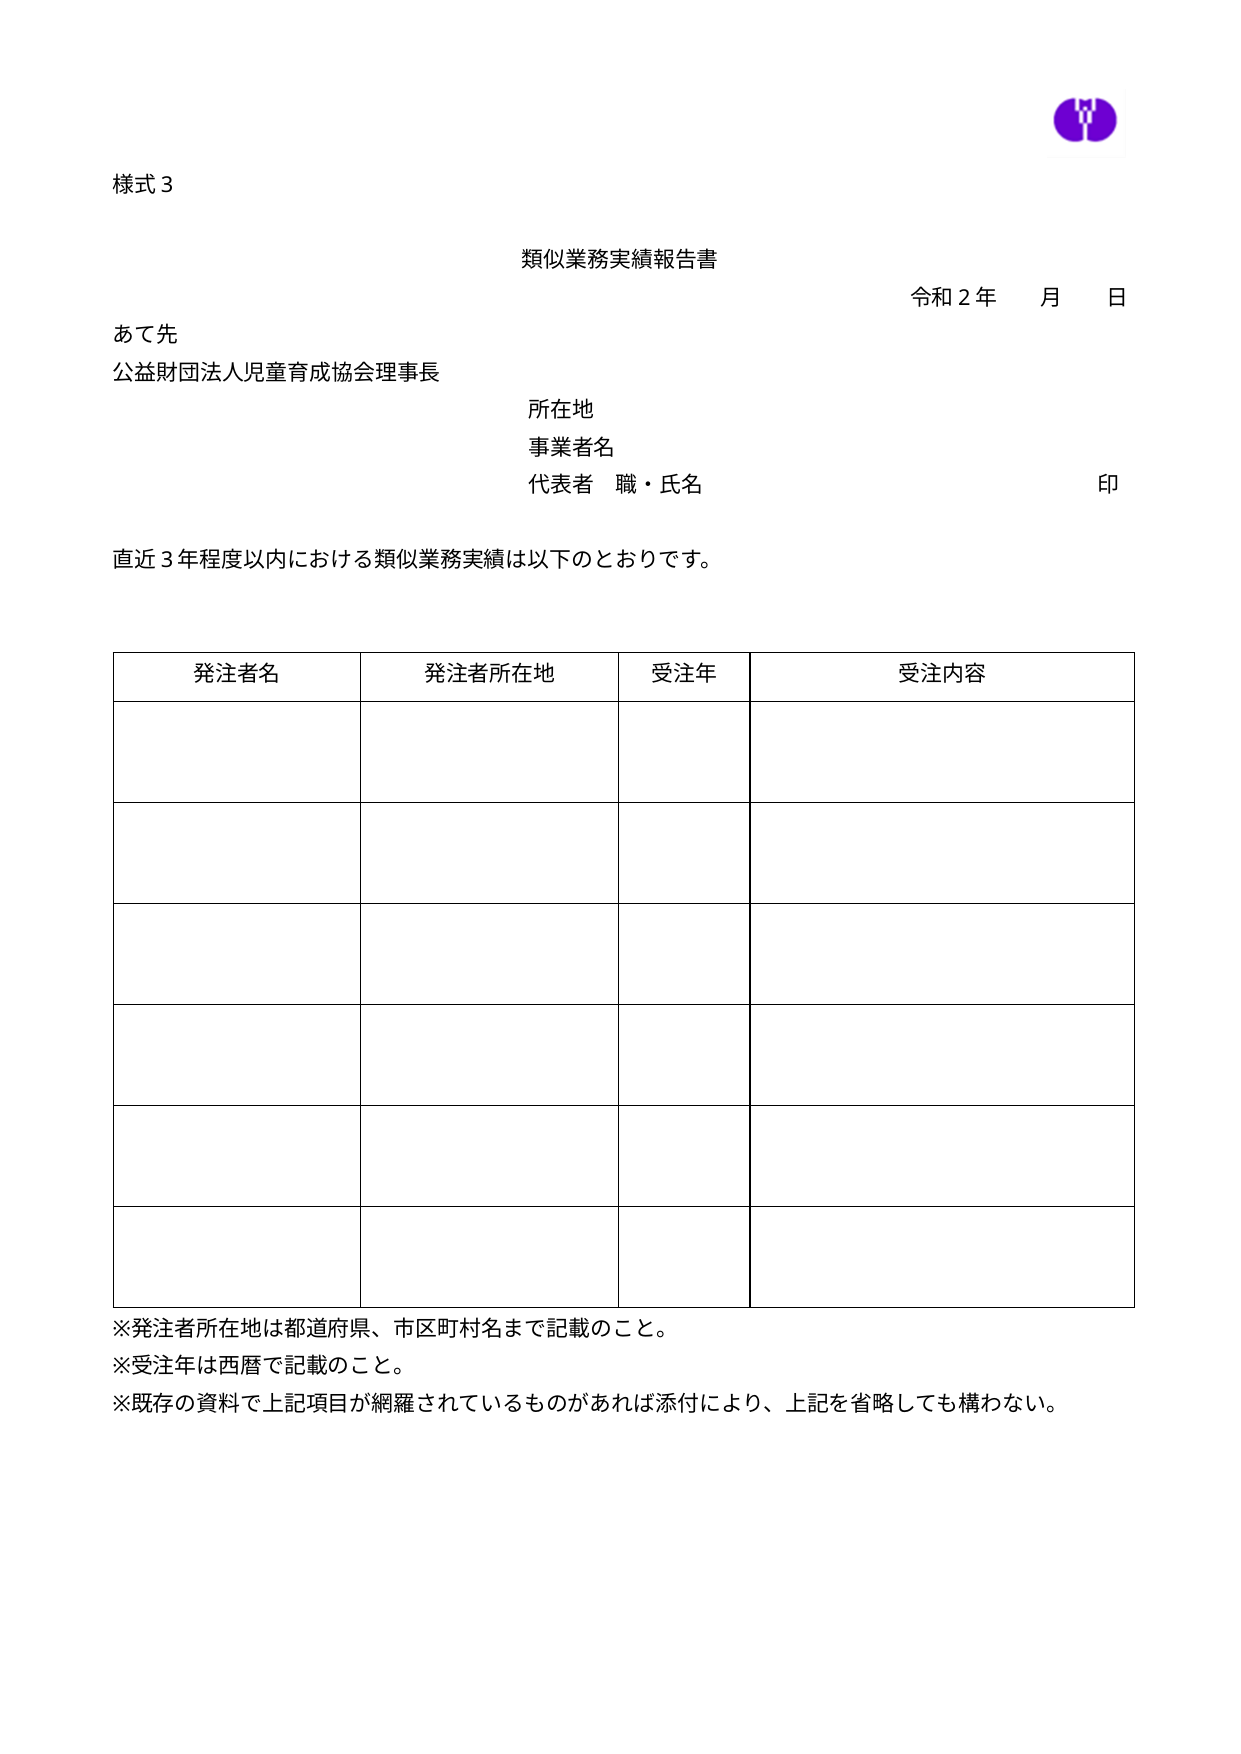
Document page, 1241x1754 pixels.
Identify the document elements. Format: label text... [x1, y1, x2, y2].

table_cell [114, 1106, 360, 1206]
table_cell [751, 1207, 1134, 1307]
table_cell [361, 803, 618, 903]
table_cell [619, 702, 749, 802]
text 所在地 [112, 389, 1128, 427]
table_cell [619, 1005, 749, 1105]
text 令和2年 月 日 [112, 277, 1128, 314]
table_cell [751, 904, 1134, 1004]
table_cell [361, 702, 618, 802]
table_cell [751, 1106, 1134, 1206]
text 様式3 [112, 164, 1128, 202]
table_cell [751, 803, 1134, 903]
table_cell [751, 1005, 1134, 1105]
table_cell [619, 803, 749, 903]
table_cell [751, 702, 1134, 802]
table_cell [619, 1106, 749, 1206]
table_cell [114, 1207, 360, 1307]
table_cell [114, 702, 360, 802]
text あて先 [112, 314, 1128, 352]
picture [1046, 89, 1127, 159]
table_cell [619, 1207, 749, 1307]
text 事業者名 [112, 427, 1128, 464]
text ※受注年は西暦で記載のこと。 [112, 1345, 1128, 1383]
table_cell [114, 1005, 360, 1105]
table_cell [619, 904, 749, 1004]
text 直近3年程度以内における類似業務実績は以下のとおりです。 [112, 539, 1128, 577]
table_cell [114, 803, 360, 903]
text 代表者 職・氏名 印 [112, 464, 1128, 502]
text ※発注者所在地は都道府県、市区町村名まで記載のこと。 [112, 1308, 1128, 1345]
table_cell [361, 1207, 618, 1307]
table_cell [361, 1106, 618, 1206]
table_cell [114, 904, 360, 1004]
text ※既存の資料で上記項目が網羅されているものがあれば添付により、上記を省略しても構わない。 [112, 1383, 1128, 1420]
text 類似業務実績報告書 [112, 239, 1128, 277]
table_cell [361, 904, 618, 1004]
table_header 発注者所在地 [361, 653, 618, 701]
text 公益財団法人児童育成協会理事長 [112, 352, 1128, 389]
table_cell [361, 1005, 618, 1105]
table_header 発注者名 [114, 653, 360, 701]
table_header 受注年 [619, 653, 749, 701]
table_header 受注内容 [751, 653, 1134, 701]
